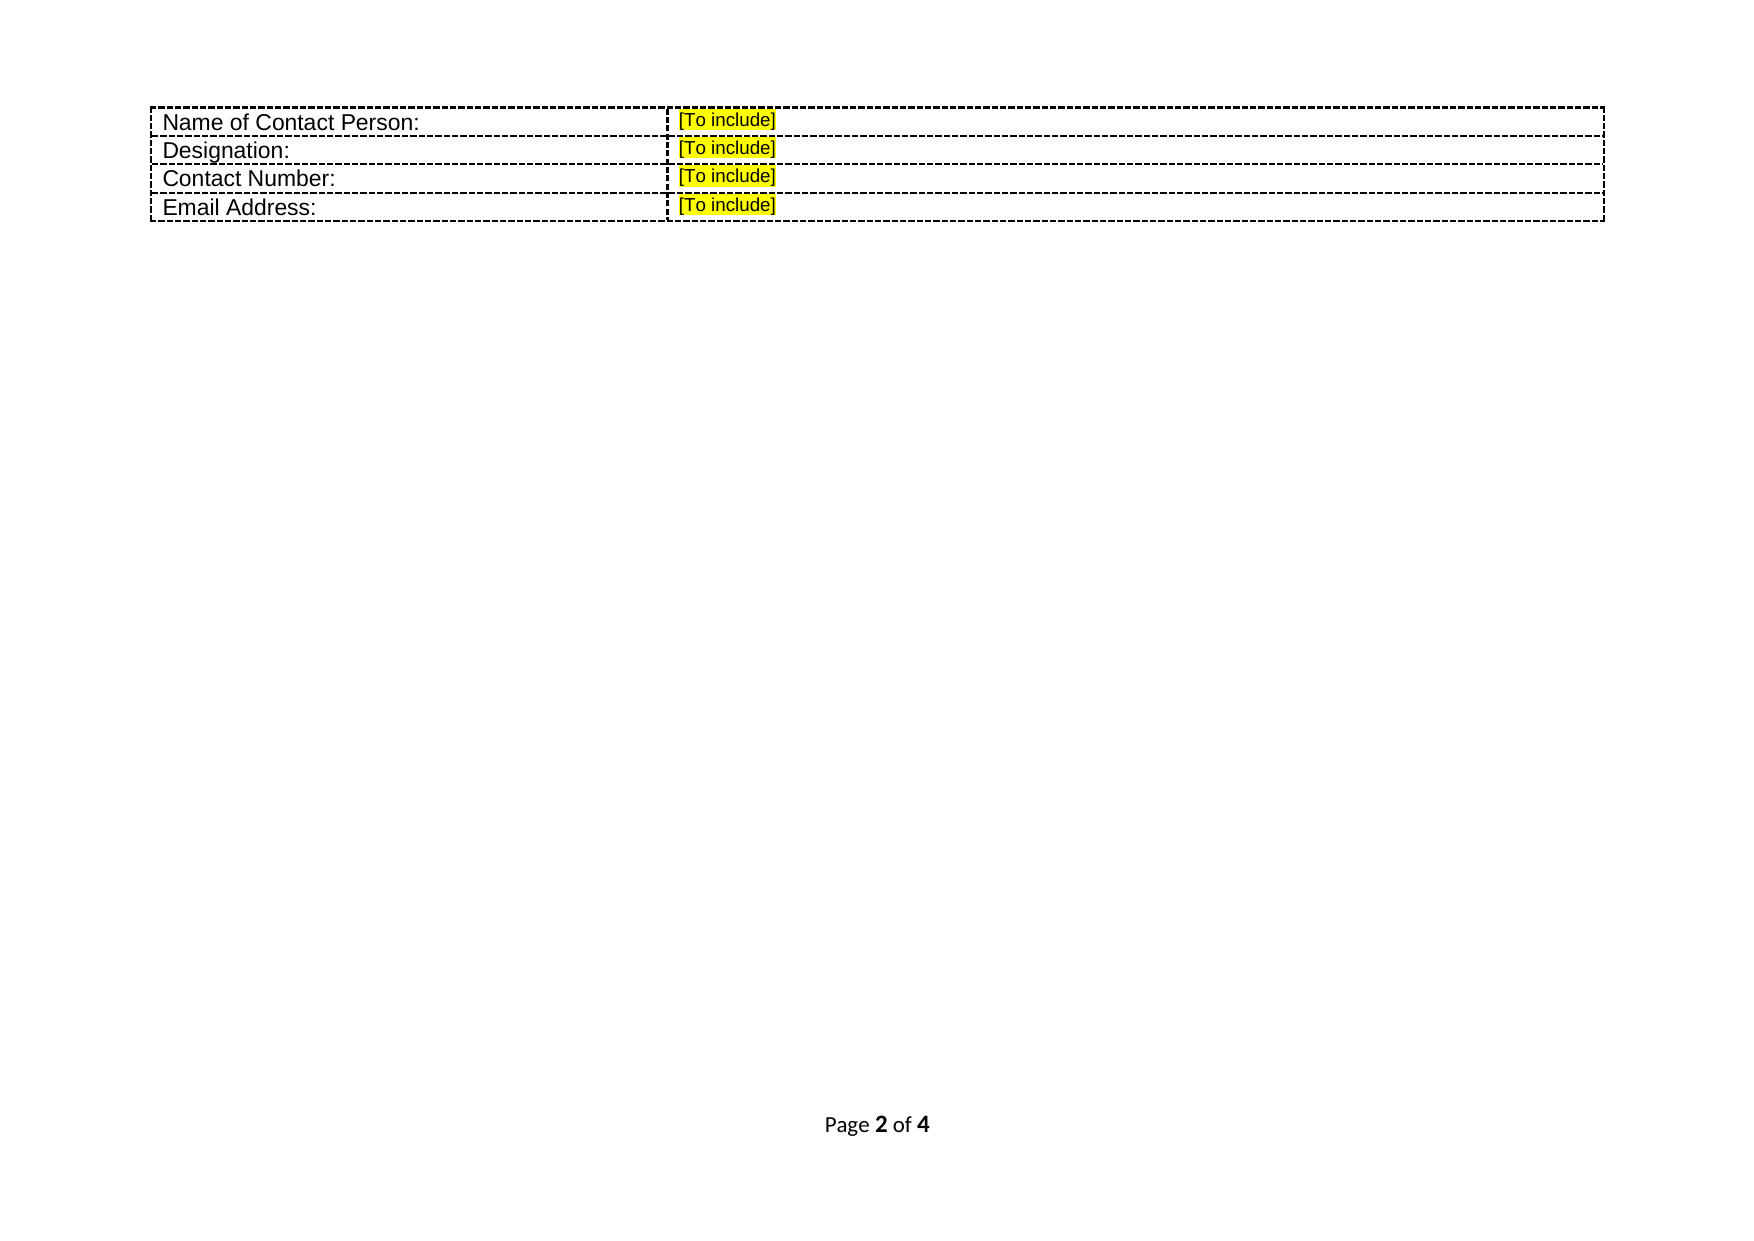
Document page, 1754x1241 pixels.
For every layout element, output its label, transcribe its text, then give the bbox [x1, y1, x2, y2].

table_cell [To include] [668, 135, 1604, 163]
table_cell Name of Contact Person: [151, 106, 667, 135]
table_cell Email Address: [151, 192, 667, 220]
table_cell [To include] [668, 163, 1604, 192]
table_cell [To include] [668, 106, 1604, 135]
table_cell [To include] [668, 192, 1604, 220]
table_cell Designation: [151, 135, 667, 163]
table_cell Contact Number: [151, 163, 667, 192]
